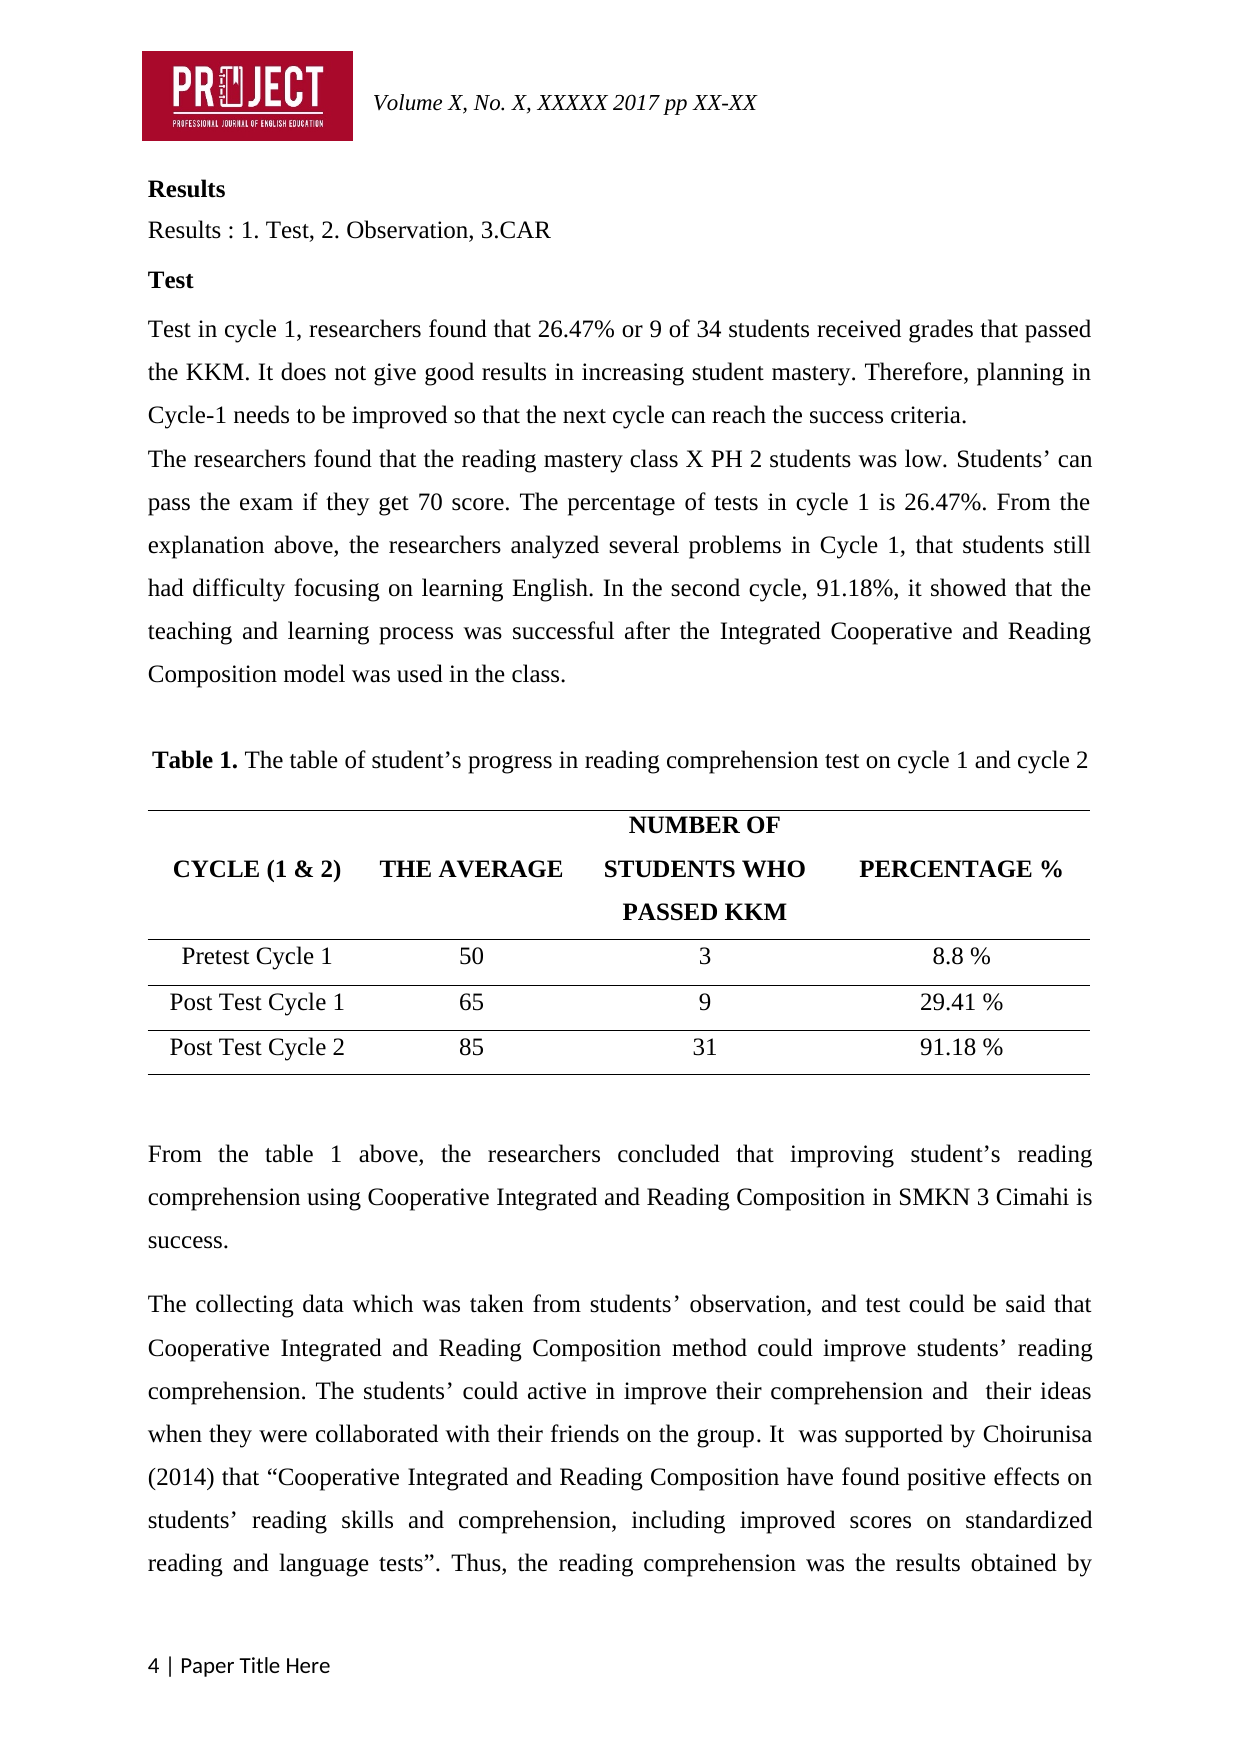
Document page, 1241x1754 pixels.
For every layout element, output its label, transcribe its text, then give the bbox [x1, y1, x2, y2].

table_cell 91.18 % [833, 1031, 1090, 1074]
table_cell Post Test Cycle 2 [148, 1031, 366, 1074]
table_cell 3 [576, 940, 833, 985]
picture [142, 51, 353, 141]
table_cell Pretest Cycle 1 [148, 940, 366, 985]
table_cell 85 [366, 1031, 576, 1074]
table_cell 50 [366, 940, 576, 985]
table_header NUMBER OF STUDENTS WHO PASSED KKM [576, 811, 833, 939]
table_cell 8.8 % [833, 940, 1090, 985]
text Table 1. The table of student’s progress in reading comprehension test on cycle 1 and cycle 2 [148, 746, 1092, 774]
text The researchers found that the reading mastery class X PH 2 students was low. Students’ can pass the exam if they get 70 score. The percentage of tests in cycle 1 is 26.47%. From the explanation above, the researchers analyzed several problems in Cycle 1, that students still had difficulty focusing on learning English. In the second cycle, 91.18%, it showed that the teaching and learning process was successful after the Integrated Cooperative and Reading Composition model was used in the class. [148, 444, 1092, 688]
table_cell 9 [576, 986, 833, 1030]
text Test [148, 265, 1092, 293]
text Results : 1. Test, 2. Observation, 3.CAR [148, 215, 1092, 244]
table_cell 31 [576, 1031, 833, 1074]
table_header PERCENTAGE % [833, 811, 1090, 939]
table_cell 65 [366, 986, 576, 1030]
table_header THE AVERAGE [366, 811, 576, 939]
table_cell Post Test Cycle 1 [148, 986, 366, 1030]
table_cell 29.41 % [833, 986, 1090, 1030]
text Test in cycle 1, researchers found that 26.47% or 9 of 34 students received grades that passed the KKM. It does not give good results in increasing student mastery. Therefore, planning in Cycle-1 needs to be improved so that the next cycle can reach the success criteria. [148, 314, 1092, 429]
table_header CYCLE (1 & 2) [148, 811, 366, 939]
text From the table 1 above, the researchers concluded that improving student’s reading comprehension using Cooperative Integrated and Reading Composition in SMKN 3 Cimahi is success. [148, 1139, 1092, 1254]
text Results [148, 174, 1092, 203]
